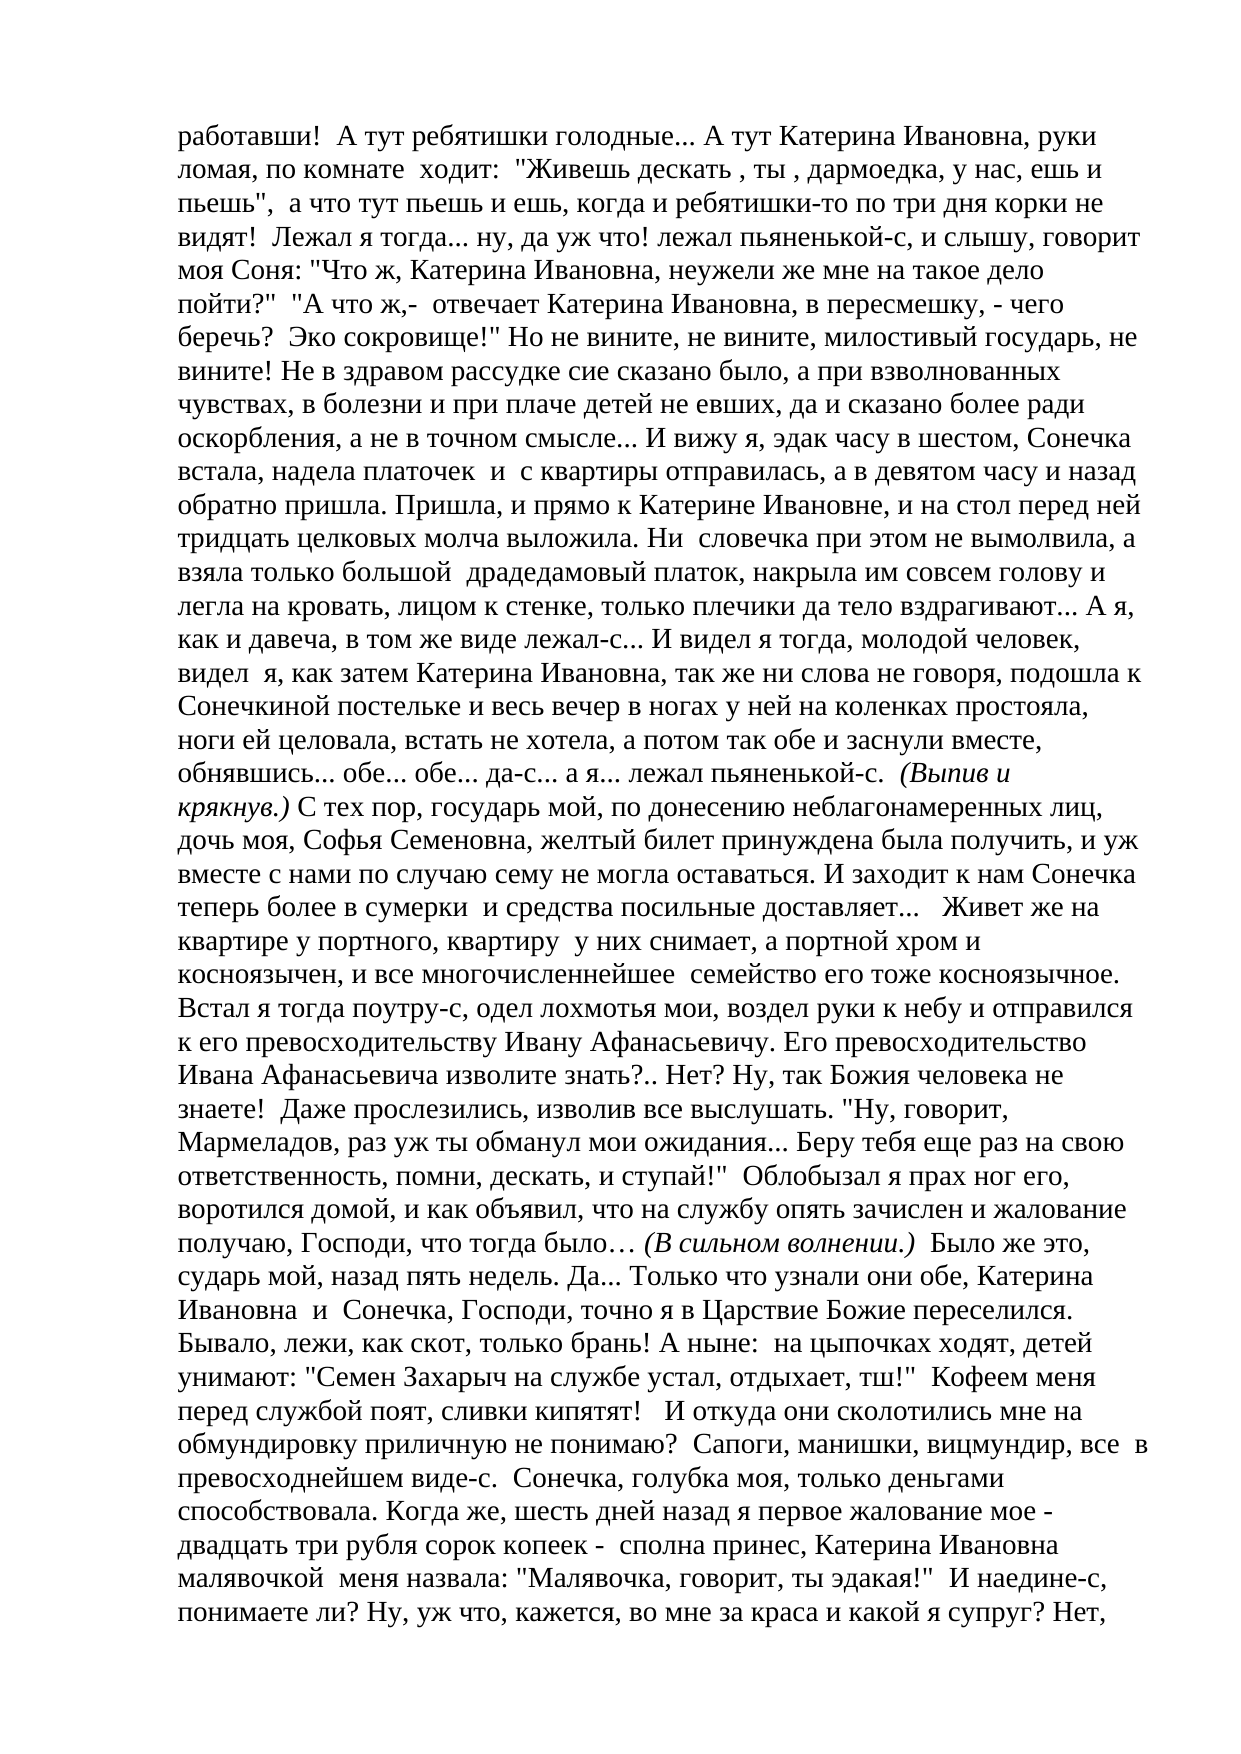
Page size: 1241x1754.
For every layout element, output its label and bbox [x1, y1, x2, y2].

text [177, 118, 1152, 1627]
